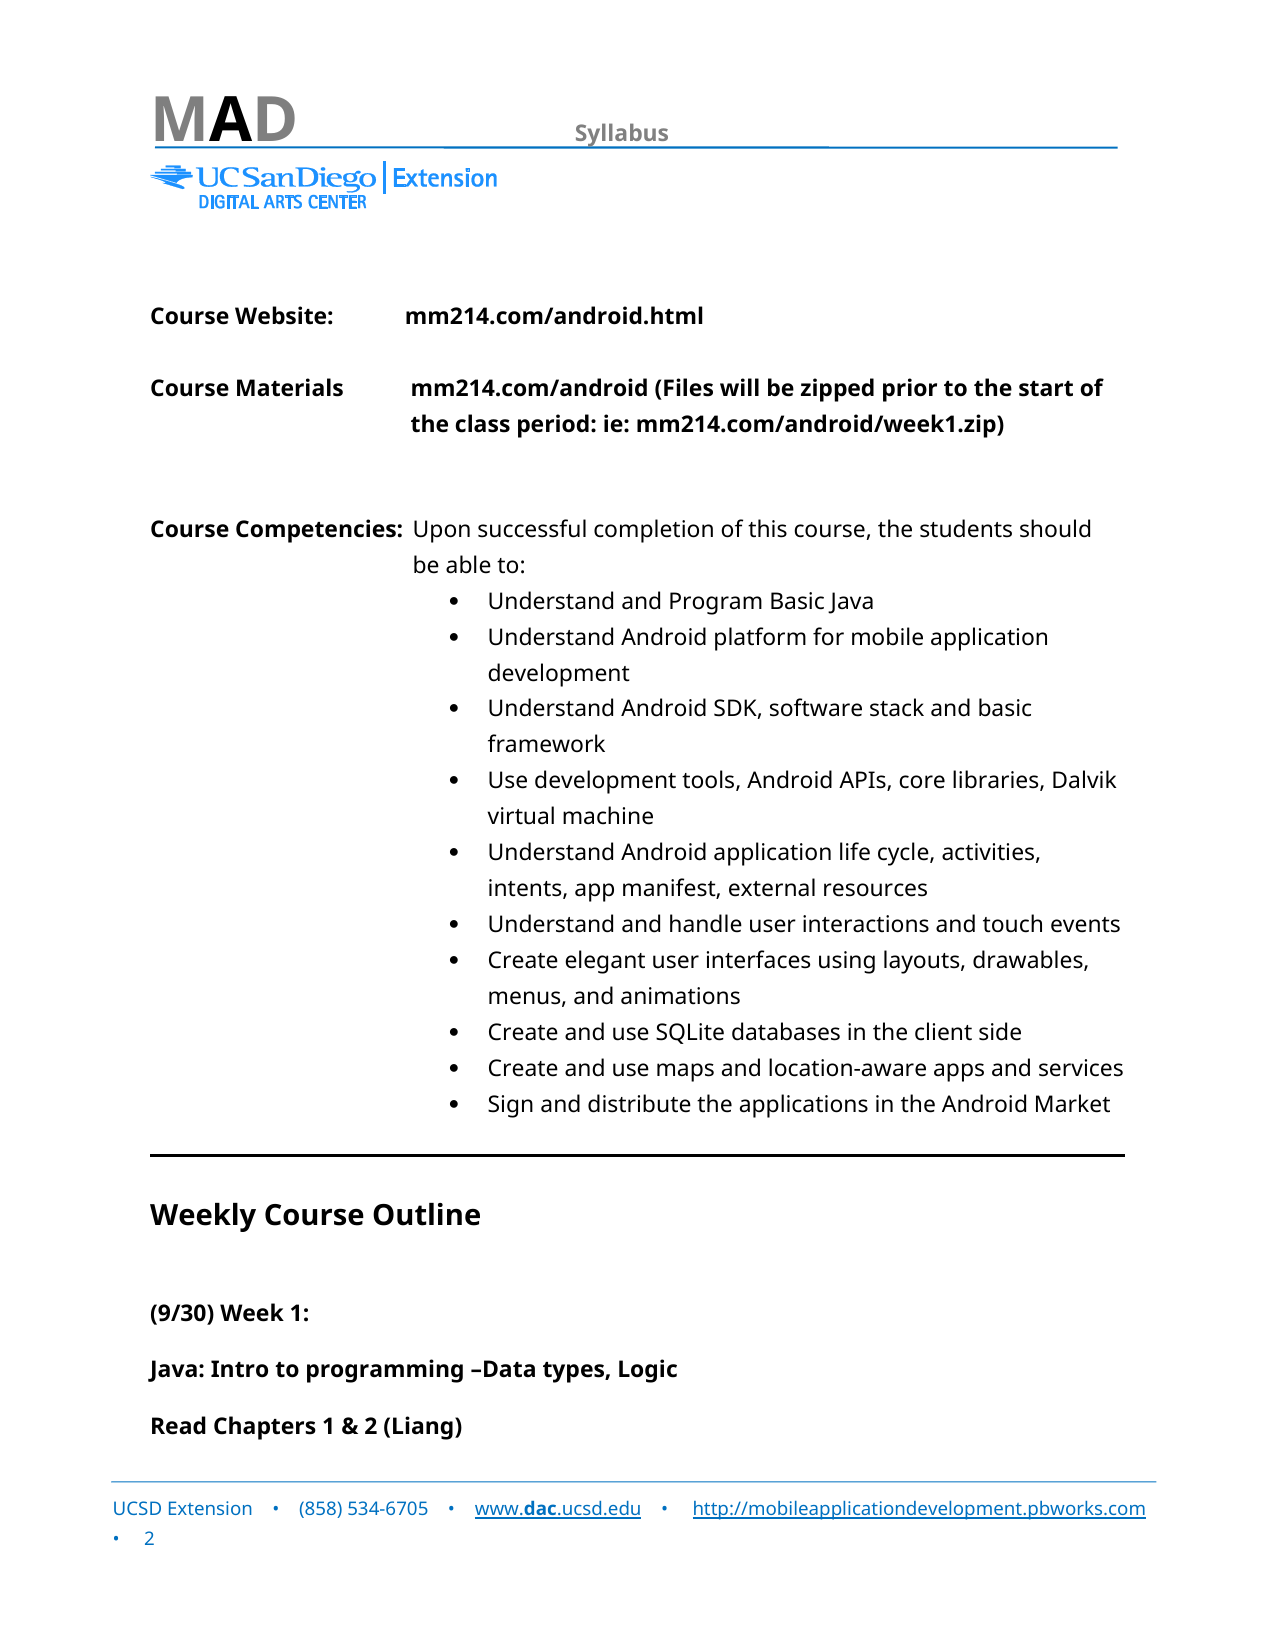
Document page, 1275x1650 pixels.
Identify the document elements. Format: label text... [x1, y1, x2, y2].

list Understand and handle user interactions and touch events [450, 908, 1125, 939]
text Course Materials mm214.com/android (Files will be zipped prior to the start of the class period: ie: mm214.com/android/week1.zip) [150, 372, 1125, 439]
text Java: Intro to programming –Data types, Logic [150, 1353, 1125, 1385]
list Create elegant user interfaces using layouts, drawables, menus, and animations [450, 944, 1125, 1011]
list Understand Android application life cycle, activities, intents, app manifest, external resources [450, 836, 1125, 903]
list Understand Android SDK, software stack and basic framework [450, 692, 1125, 759]
list Create and use SQLite databases in the client side [450, 1016, 1125, 1047]
text Course Website: mm214.com/android.html [150, 300, 1125, 332]
list Understand Android platform for mobile application development [450, 621, 1125, 688]
text Course Competencies: Upon successful completion of this course, the students should be able to: [150, 513, 1125, 580]
text Read Chapters 1 & 2 (Liang) [150, 1410, 1125, 1441]
list Understand and Program Basic Java [450, 584, 1125, 616]
list Sign and distribute the applications in the Android Market [450, 1088, 1125, 1119]
list Create and use maps and location-aware apps and services [450, 1052, 1125, 1083]
text (9/30) Week 1: [150, 1297, 1125, 1328]
list Use development tools, Android APIs, core libraries, Dalvik virtual machine [450, 764, 1125, 831]
text Weekly Course Outline [150, 1194, 1125, 1234]
